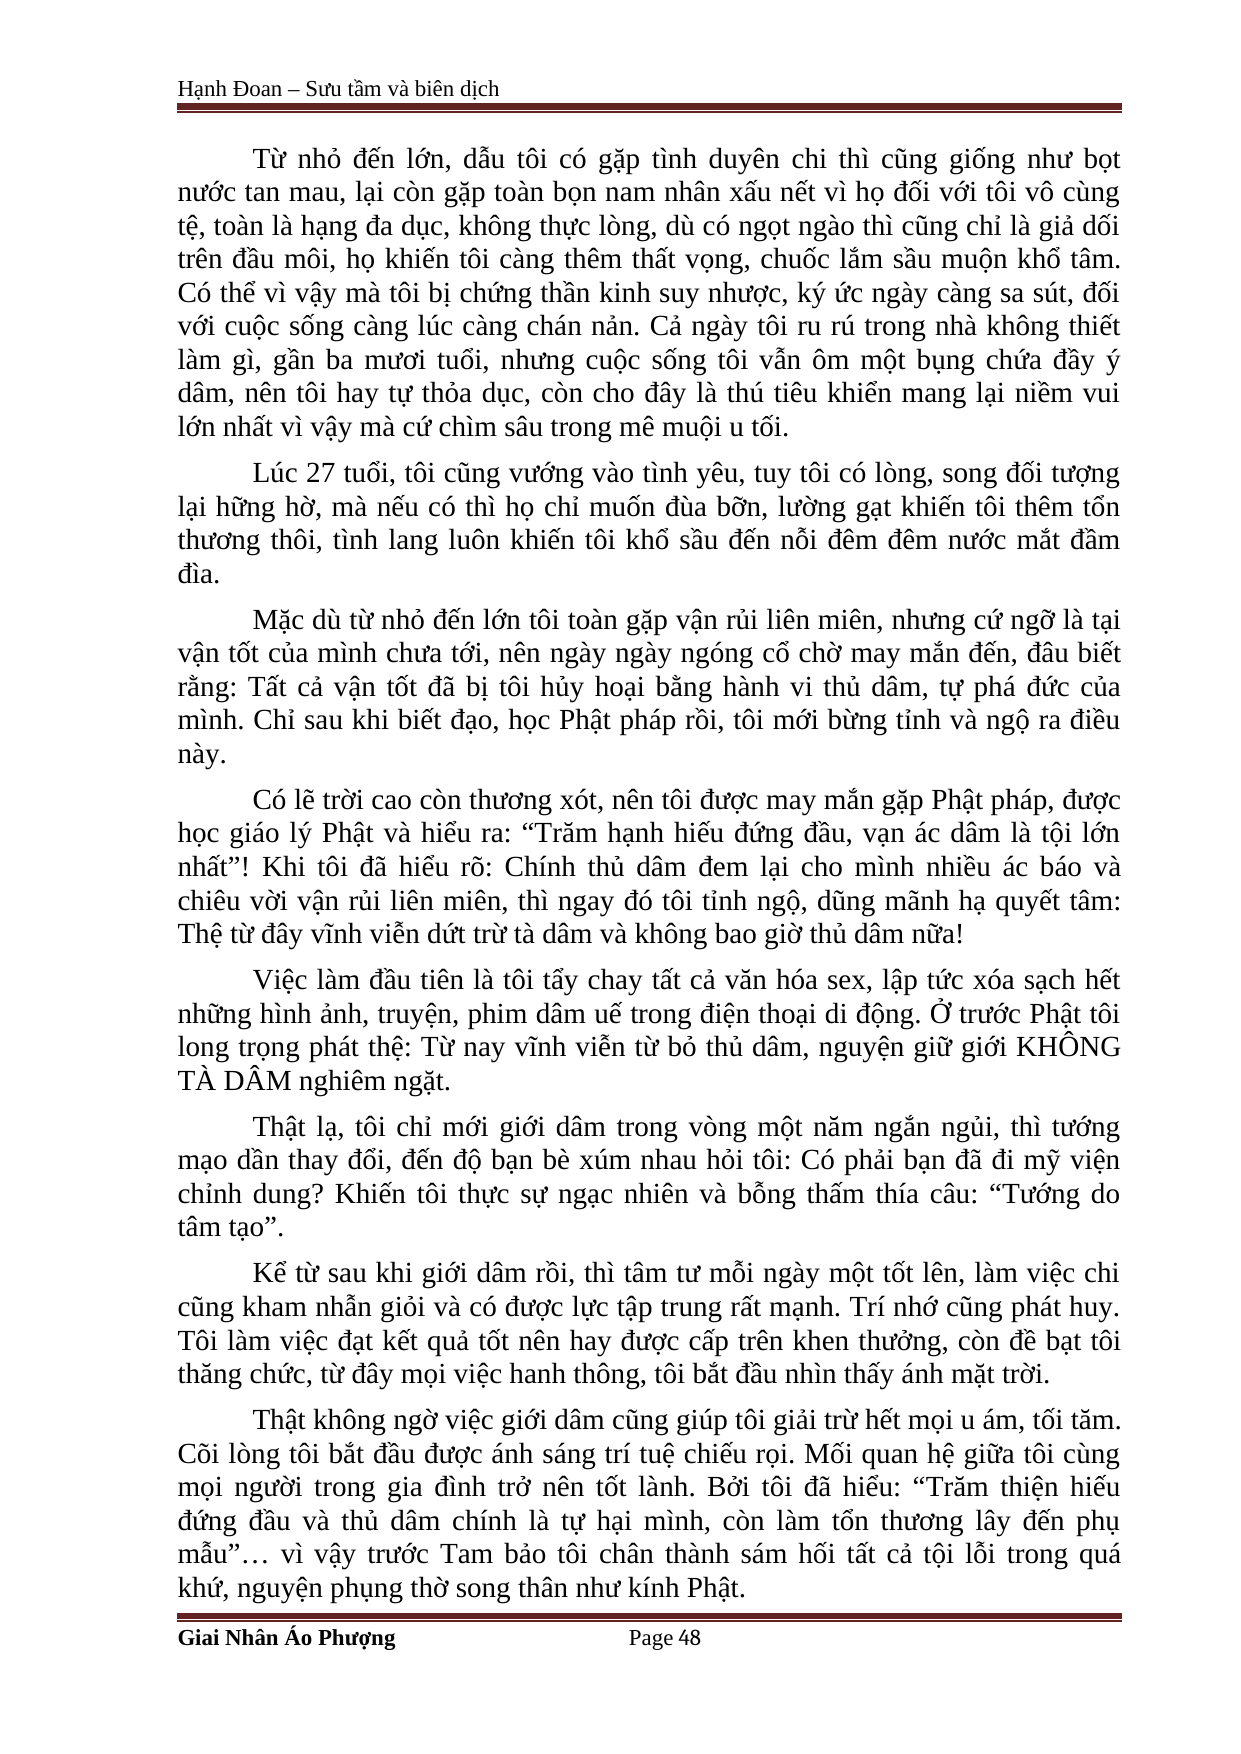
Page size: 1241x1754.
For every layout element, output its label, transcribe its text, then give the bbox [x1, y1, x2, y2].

text Thật không ngờ việc giới dâm cũng giúp tôi giải trừ hết mọi u ám, tối tăm. Cõi lòng tôi bắt đầu được ánh sáng trí tuệ chiếu rọi. Mối quan hệ giữa tôi cùng mọi người trong gia đình trở nên tốt lành. Bởi tôi đã hiểu: “Trăm thiện hiếu đứng đầu và thủ dâm chính là tự hại mình, còn làm tổn thương lây đến phụ mẫu”… vì vậy trước Tam bảo tôi chân thành sám hối tất cả tội lỗi trong quá khứ, nguyện phụng thờ song thân như kính Phật. [177, 1402, 1122, 1603]
text Kể từ sau khi giới dâm rồi, thì tâm tư mỗi ngày một tốt lên, làm việc chi cũng kham nhẫn giỏi và có được lực tập trung rất mạnh. Trí nhớ cũng phát huy. Tôi làm việc đạt kết quả tốt nên hay được cấp trên khen thưởng, còn đề bạt tôi thăng chức, từ đây mọi việc hanh thông, tôi bắt đầu nhìn thấy ánh mặt trời. [177, 1256, 1122, 1390]
text Mặc dù từ nhỏ đến lớn tôi toàn gặp vận rủi liên miên, nhưng cứ ngỡ là tại vận tốt của mình chưa tới, nên ngày ngày ngóng cổ chờ may mắn đến, đâu biết rằng: Tất cả vận tốt đã bị tôi hủy hoại bằng hành vi thủ dâm, tự phá đức của mình. Chỉ sau khi biết đạo, học Phật pháp rồi, tôi mới bừng tỉnh và ngộ ra điều này. [177, 602, 1122, 769]
text Từ nhỏ đến lớn, dẫu tôi có gặp tình duyên chi thì cũng giống như bọt nước tan mau, lại còn gặp toàn bọn nam nhân xấu nết vì họ đối với tôi vô cùng tệ, toàn là hạng đa dục, không thực lòng, dù có ngọt ngào thì cũng chỉ là giả dối trên đầu môi, họ khiến tôi càng thêm thất vọng, chuốc lắm sầu muộn khổ tâm. Có thể vì vậy mà tôi bị chứng thần kinh suy nhược, ký ức ngày càng sa sút, đối với cuộc sống càng lúc càng chán nản. Cả ngày tôi ru rú trong nhà không thiết làm gì, gần ba mươi tuổi, nhưng cuộc sống tôi vẫn ôm một bụng chứa đầy ý dâm, nên tôi hay tự thỏa dục, còn cho đây là thú tiêu khiển mang lại niềm vui lớn nhất vì vậy mà cứ chìm sâu trong mê muội u tối. [177, 141, 1122, 443]
text Lúc 27 tuổi, tôi cũng vướng vào tình yêu, tuy tôi có lòng, song đối tượng lại hững hờ, mà nếu có thì họ chỉ muốn đùa bỡn, lường gạt khiến tôi thêm tổn thương thôi, tình lang luôn khiến tôi khổ sầu đến nỗi đêm đêm nước mắt đầm đìa. [177, 455, 1122, 589]
text Việc làm đầu tiên là tôi tẩy chay tất cả văn hóa sex, lập tức xóa sạch hết những hình ảnh, truyện, phim dâm uế trong điện thoại di động. Ở trước Phật tôi long trọng phát thệ: Từ nay vĩnh viễn từ bỏ thủ dâm, nguyện giữ giới KHÔNG TÀ DÂM nghiêm ngặt. [177, 962, 1122, 1096]
text Thật lạ, tôi chỉ mới giới dâm trong vòng một năm ngắn ngủi, thì tướng mạo dần thay đổi, đến độ bạn bè xúm nhau hỏi tôi: Có phải bạn đã đi mỹ viện chỉnh dung? Khiến tôi thực sự ngạc nhiên và bỗng thấm thía câu: “Tướng do tâm tạo”. [177, 1109, 1122, 1243]
text Có lẽ trời cao còn thương xót, nên tôi được may mắn gặp Phật pháp, được học giáo lý Phật và hiểu ra: “Trăm hạnh hiếu đứng đầu, vạn ác dâm là tội lớn nhất”! Khi tôi đã hiểu rõ: Chính thủ dâm đem lại cho mình nhiều ác báo và chiêu vời vận rủi liên miên, thì ngay đó tôi tỉnh ngộ, dũng mãnh hạ quyết tâm: Thệ từ đây vĩnh viễn dứt trừ tà dâm và không bao giờ thủ dâm nữa! [177, 782, 1122, 950]
